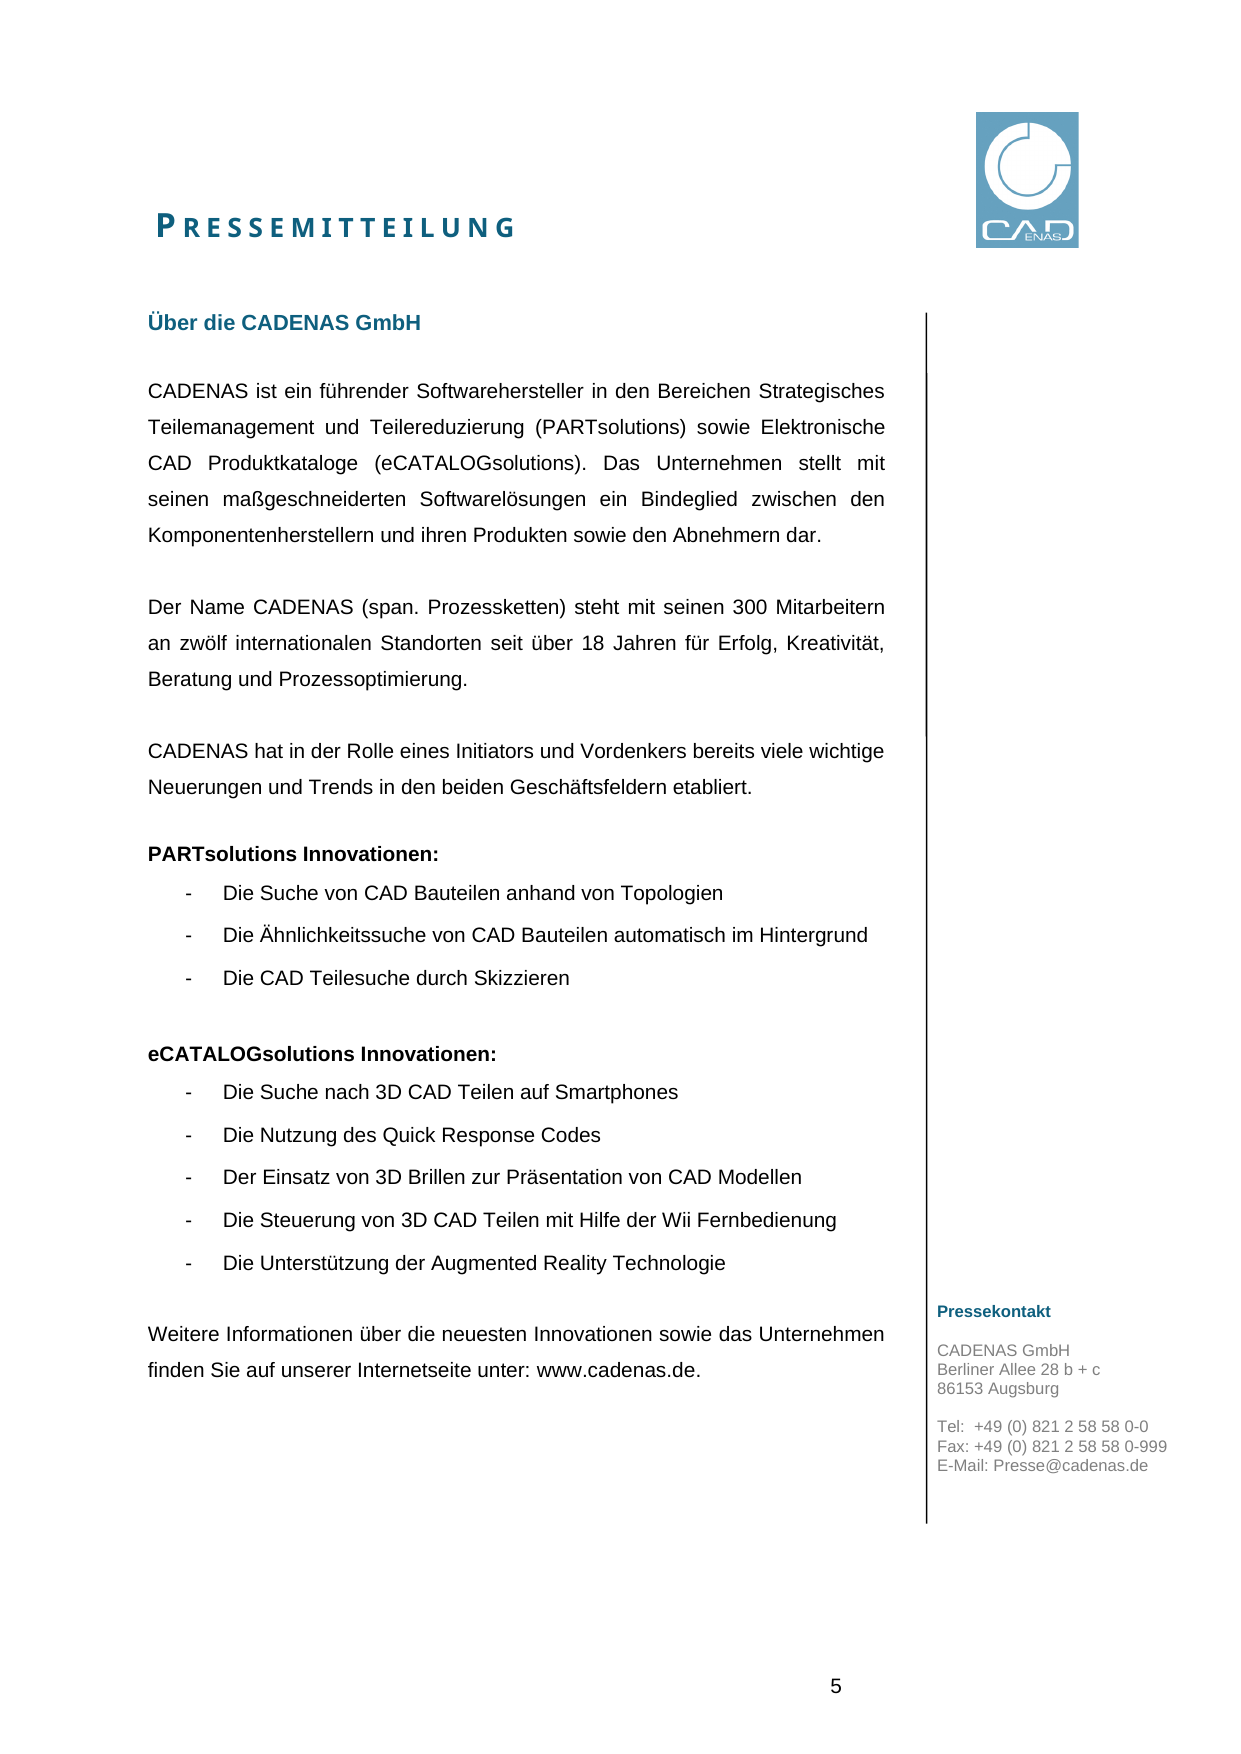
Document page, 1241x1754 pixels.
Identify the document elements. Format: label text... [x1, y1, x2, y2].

list Die CAD Teilesuche durch Skizzieren [185, 963, 886, 991]
list Die Unterstützung der Augmented Reality Technologie [185, 1248, 886, 1276]
text Über die CADENAS GmbH [148, 310, 842, 335]
text Weitere Informationen über die neuesten Innovationen sowie das Unternehmen finden Sie auf unserer Internetseite unter: www.cadenas.de. [148, 1322, 886, 1381]
text CADENAS hat in der Rolle eines Initiators und Vordenkers bereits viele wichtige Neuerungen und Trends in den beiden Geschäftsfeldern etabliert. [148, 738, 886, 798]
list Die Nutzung des Quick Response Codes [185, 1120, 886, 1148]
list Die Suche nach 3D CAD Teilen auf Smartphones [185, 1077, 886, 1106]
text CADENAS ist ein führender Softwarehersteller in den Bereichen Strategisches Teilemanagement und Teilereduzierung (PARTsolutions) sowie Elektronische CAD Produktkataloge (eCATALOGsolutions). Das Unternehmen stellt mit seinen maßgeschneiderten Softwarelösungen ein Bindeglied zwischen den Komponentenherstellern und ihren Produkten sowie den Abnehmern dar. [148, 379, 886, 547]
text PARTsolutions Innovationen: [148, 842, 886, 866]
list Die Ähnlichkeitssuche von CAD Bauteilen automatisch im Hintergrund [185, 920, 886, 949]
text Der Name CADENAS (span. Prozessketten) steht mit seinen 300 Mitarbeitern an zwölf internationalen Standorten seit über 18 Jahren für Erfolg, Kreativität, Beratung und Prozessoptimierung. [148, 595, 886, 691]
list Der Einsatz von 3D Brillen zur Präsentation von CAD Modellen [185, 1162, 886, 1191]
text eCATALOGsolutions Innovationen: [148, 1041, 886, 1065]
list Die Steuerung von 3D CAD Teilen mit Hilfe der Wii Fernbedienung [185, 1205, 886, 1233]
picture [976, 112, 1079, 248]
list Die Suche von CAD Bauteilen anhand von Topologien [185, 878, 886, 906]
